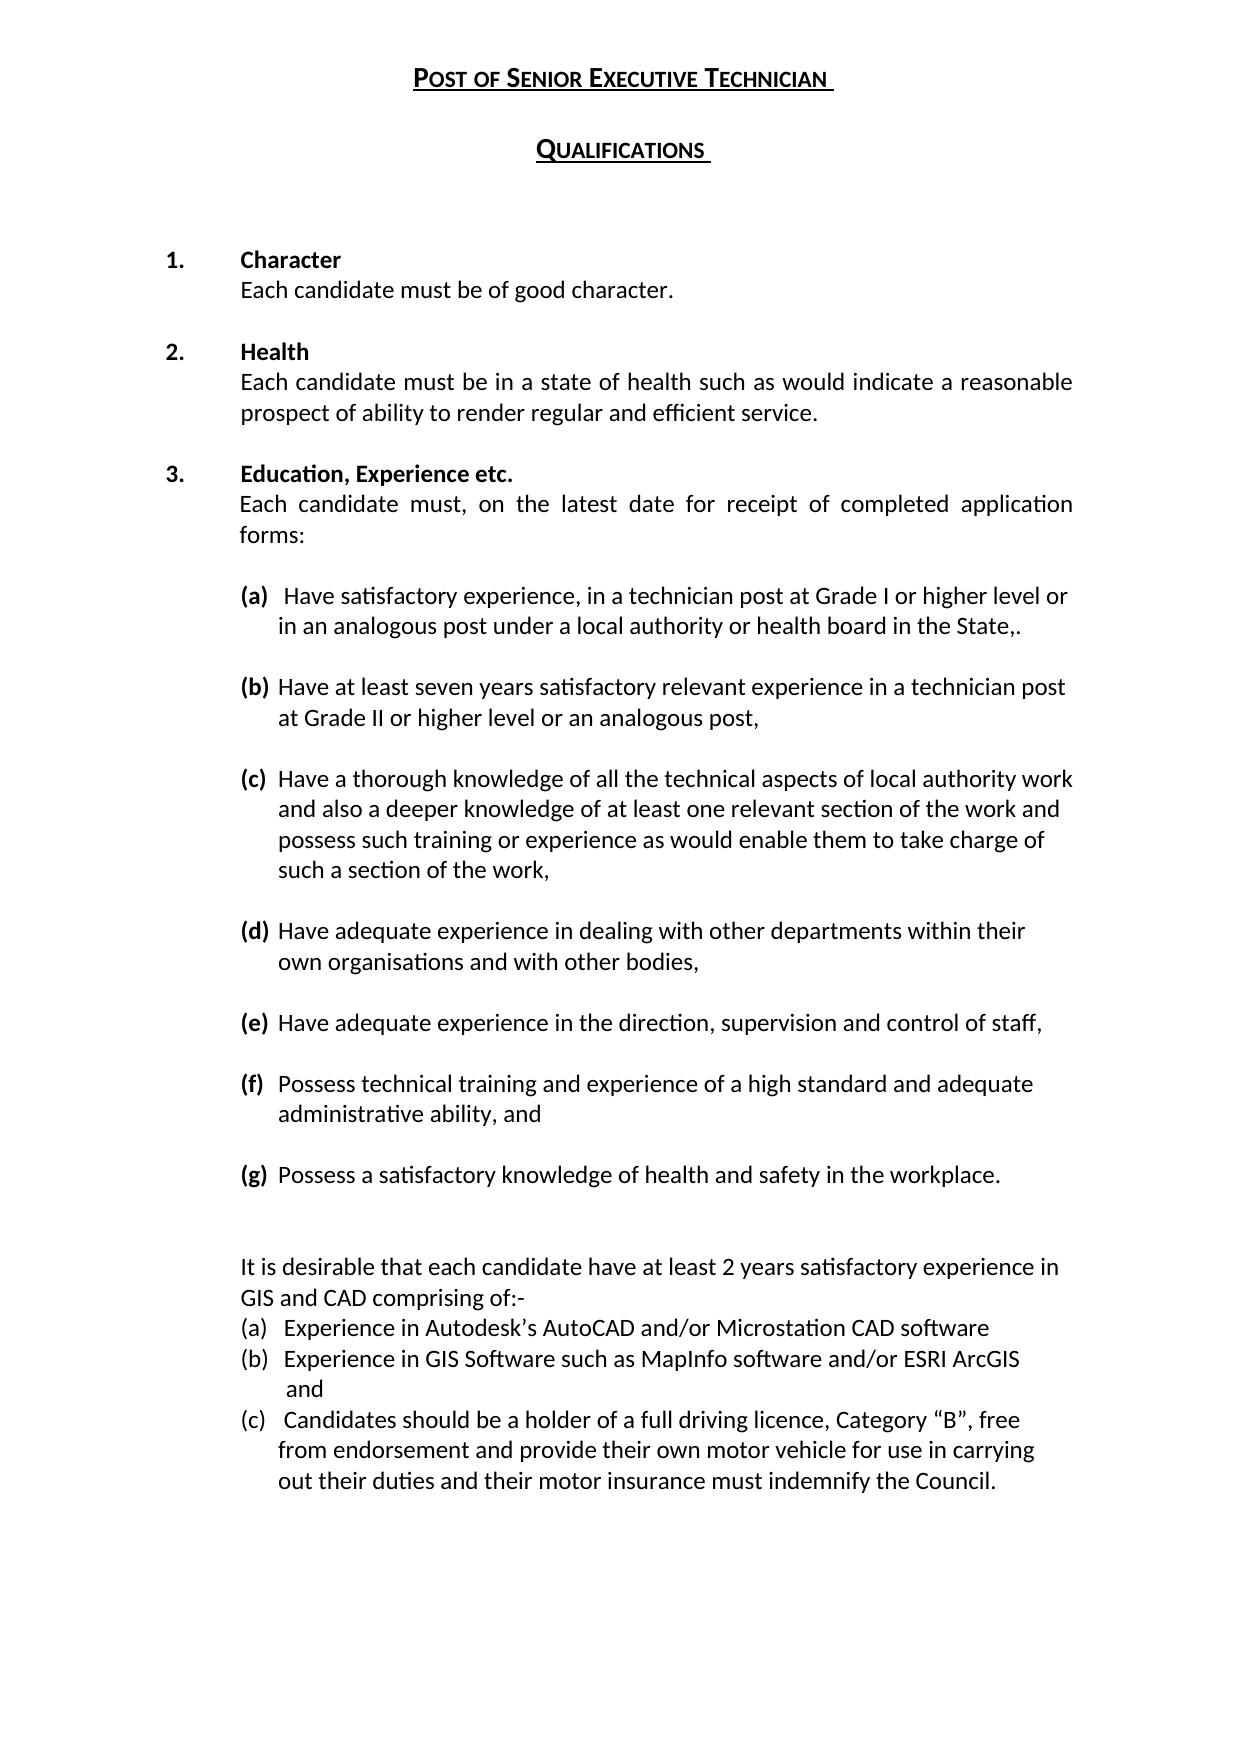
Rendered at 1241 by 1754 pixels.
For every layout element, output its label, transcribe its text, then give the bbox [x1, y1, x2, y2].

list Candidates should be a holder of a full driving licence, Category “B”, free from endorsement and provide their own motor vehicle for use in carrying out their duties and their motor insurance must indemnify the Council. [240, 1404, 1075, 1495]
text and [240, 1373, 1075, 1404]
list Have adequate experience in dealing with other departments within their own organisations and with other bodies, [240, 916, 1075, 977]
list Have at least seven years satisfactory relevant experience in a technician post at Grade II or higher level or an analogous post, [240, 671, 1075, 732]
text It is desirable that each candidate have at least 2 years satisfactory experience in GIS and CAD comprising of:- [240, 1251, 1075, 1312]
list Experience in GIS Software such as MapInfo software and/or ESRI ArcGIS [240, 1343, 1075, 1373]
list Possess a satisfactory knowledge of health and safety in the workplace. [240, 1160, 1075, 1190]
list Have satisfactory experience, in a technician post at Grade I or higher level or in an analogous post under a local authority or health board in the State,. [240, 580, 1075, 641]
text Each candidate must be in a state of health such as would indicate a reasonable prospect of ability to render regular and efficient service. [240, 366, 1075, 427]
text Each candidate must, on the latest date for receipt of completed application forms: [165, 488, 1075, 549]
text Post of Senior Executive Technician [165, 59, 1075, 95]
list Character [165, 244, 1075, 274]
list Health [165, 336, 1075, 366]
text Qualifications [165, 130, 1075, 166]
list Have adequate experience in the direction, supervision and control of staff, [240, 1007, 1075, 1038]
list Have a thorough knowledge of all the technical aspects of local authority work and also a deeper knowledge of at least one relevant section of the work and possess such training or experience as would enable them to take charge of such a section of the work, [240, 763, 1075, 885]
text Each candidate must be of good character. [240, 274, 1075, 305]
list Education, Experience etc. [165, 458, 1075, 488]
list Possess technical training and experience of a high standard and adequate administrative ability, and [240, 1068, 1075, 1129]
list Experience in Autodesk’s AutoCAD and/or Microstation CAD software [240, 1312, 1075, 1343]
